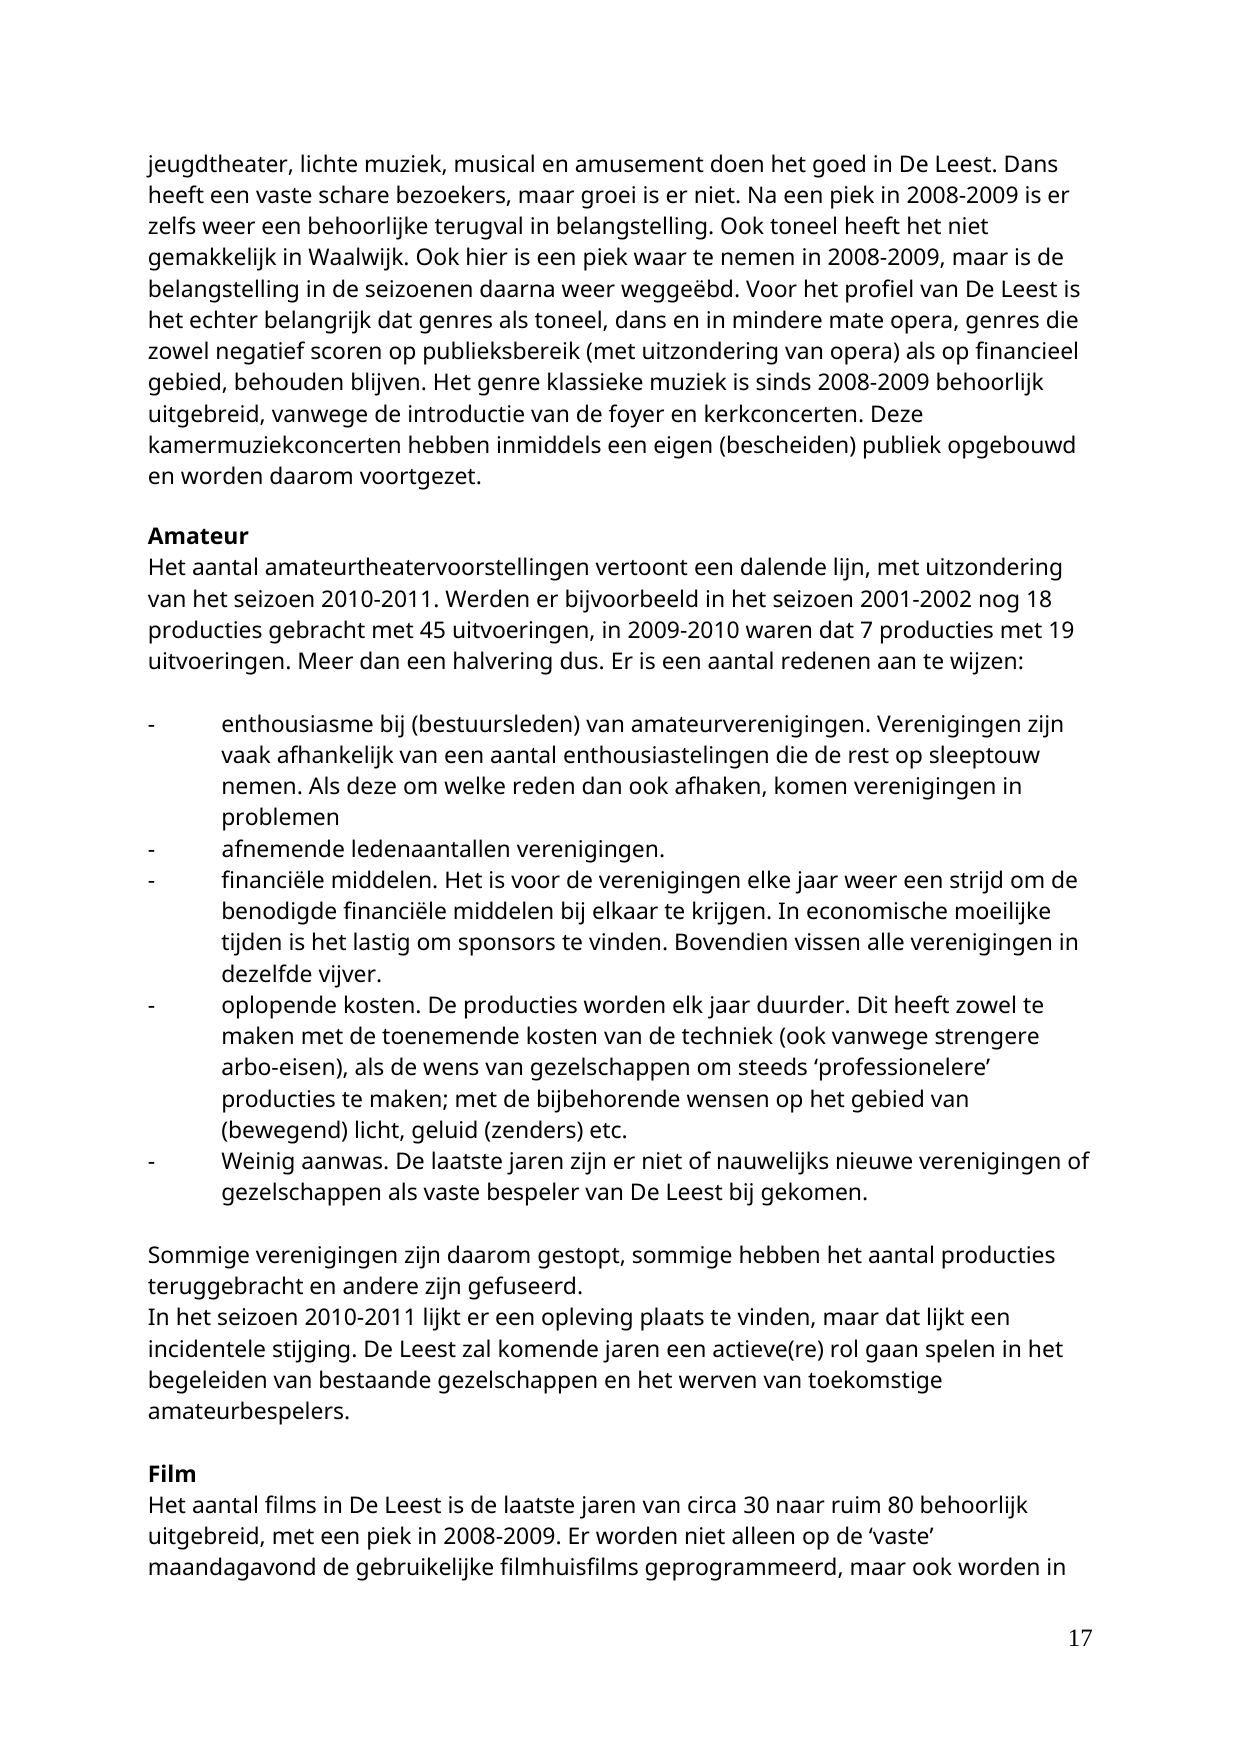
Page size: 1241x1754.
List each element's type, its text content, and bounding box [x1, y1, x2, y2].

text - Weinig aanwas. De laatste jaren zijn er niet of nauwelijks nieuwe verenigingen of gezelschappen als vaste bespeler van De Leest bij gekomen. [148, 1145, 1093, 1208]
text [148, 1489, 1093, 1583]
text - oplopende kosten. De producties worden elk jaar duurder. Dit heeft zowel te maken met de toenemende kosten van de techniek (ook vanwege strengere arbo-eisen), als de wens van gezelschappen om steeds ‘professionelere’ producties te maken; met de bijbehorende wensen op het gebied van (bewegend) licht, geluid (zenders) etc. [148, 989, 1093, 1145]
text Film [148, 1458, 1093, 1489]
text - afnemende ledenaantallen verenigingen. [148, 833, 1093, 864]
text Het aantal amateurtheatervoorstellingen vertoont een dalende lijn, met uitzondering van het seizoen 2010-2011. Werden er bijvoorbeeld in het seizoen 2001-2002 nog 18 producties gebracht met 45 uitvoeringen, in 2009-2010 waren dat 7 producties met 19 uitvoeringen. Meer dan een halvering dus. Er is een aantal redenen aan te wijzen: [148, 551, 1093, 676]
text Sommige verenigingen zijn daarom gestopt, sommige hebben het aantal producties teruggebracht en andere zijn gefuseerd. [148, 1239, 1093, 1301]
text Amateur [148, 520, 1093, 551]
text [148, 148, 1093, 520]
text - financiële middelen. Het is voor de verenigingen elke jaar weer een strijd om de benodigde financiële middelen bij elkaar te krijgen. In economische moeilijke tijden is het lastig om sponsors te vinden. Bovendien vissen alle verenigingen in dezelfde vijver. [148, 864, 1093, 989]
text In het seizoen 2010-2011 lijkt er een opleving plaats te vinden, maar dat lijkt een incidentele stijging. De Leest zal komende jaren een actieve(re) rol gaan spelen in het begeleiden van bestaande gezelschappen en het werven van toekomstige amateurbespelers. [148, 1301, 1093, 1426]
text - enthousiasme bij (bestuursleden) van amateurverenigingen. Verenigingen zijn vaak afhankelijk van een aantal enthousiastelingen die de rest op sleeptouw nemen. Als deze om welke reden dan ook afhaken, komen verenigingen in problemen [148, 708, 1093, 833]
